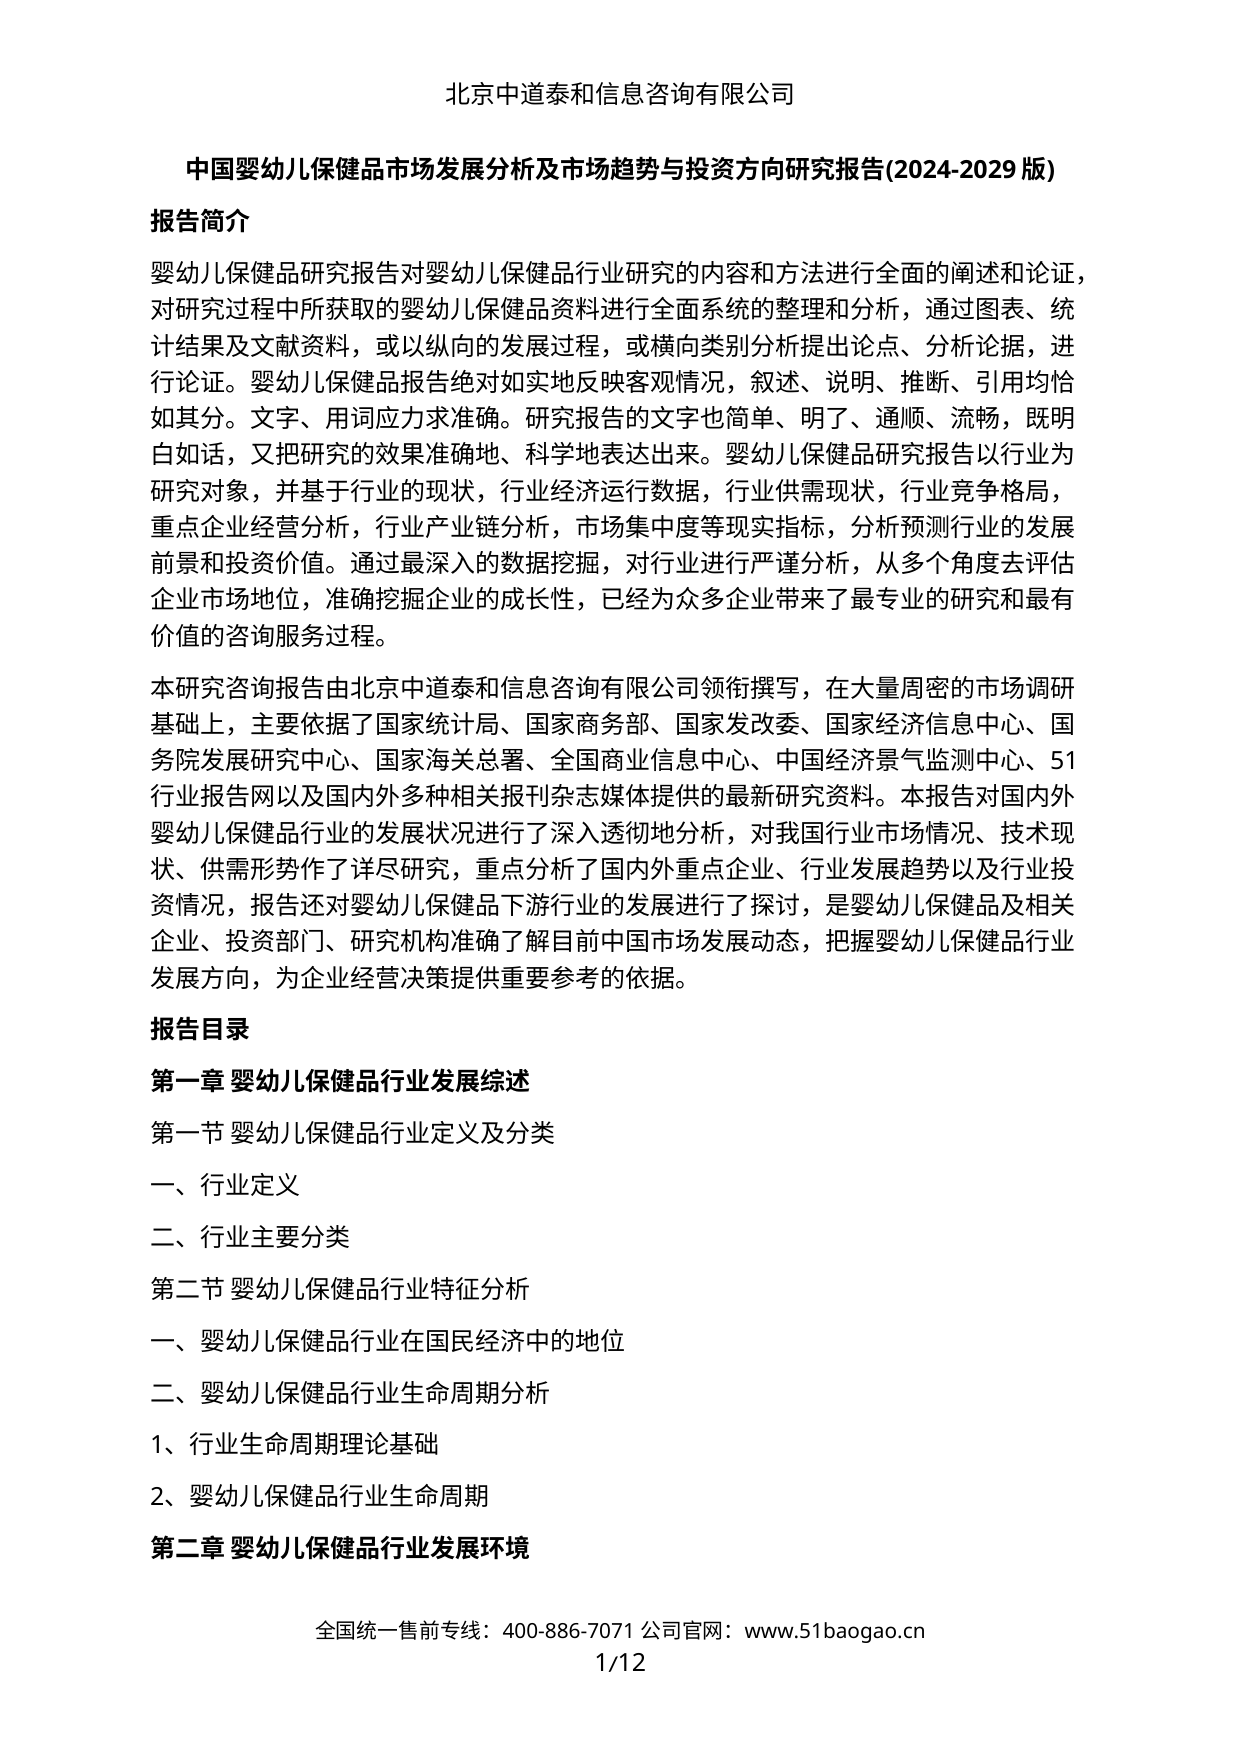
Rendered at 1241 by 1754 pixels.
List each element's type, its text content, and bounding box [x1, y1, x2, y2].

text 婴幼儿保健品研究报告对婴幼儿保健品行业研究的内容和方法进行全面的阐述和论证，对研究过程中所获取的婴幼儿保健品资料进行全面系统的整理和分析，通过图表、统计结果及文献资料，或以纵向的发展过程，或横向类别分析提出论点、分析论据，进行论证。婴幼儿保健品报告绝对如实地反映客观情况，叙述、说明、推断、引用均恰如其分。文字、用词应力求准确。研究报告的文字也简单、明了、通顺、流畅，既明白如话，又把研究的效果准确地、科学地表达出来。婴幼儿保健品研究报告以行业为研究对象，并基于行业的现状，行业经济运行数据，行业供需现状，行业竞争格局，重点企业经营分析，行业产业链分析，市场集中度等现实指标，分析预测行业的发展前景和投资价值。通过最深入的数据挖掘，对行业进行严谨分析，从多个角度去评估企业市场地位，准确挖掘企业的成长性，已经为众多企业带来了最专业的研究和最有价值的咨询服务过程。 [150, 254, 1090, 652]
text 一、行业定义 [150, 1166, 1090, 1202]
text 第二章 婴幼儿保健品行业发展环境 [150, 1529, 1090, 1565]
text 第二节 婴幼儿保健品行业特征分析 [150, 1269, 1090, 1306]
text 报告简介 [150, 202, 1090, 238]
text 中国婴幼儿保健品市场发展分析及市场趋势与投资方向研究报告(2024-2029版) [150, 150, 1090, 186]
text 报告目录 [150, 1010, 1090, 1046]
text 一、婴幼儿保健品行业在国民经济中的地位 [150, 1321, 1090, 1357]
text 二、行业主要分类 [150, 1217, 1090, 1254]
text 2、婴幼儿保健品行业生命周期 [150, 1477, 1090, 1513]
text 第一节 婴幼儿保健品行业定义及分类 [150, 1114, 1090, 1150]
text 1、行业生命周期理论基础 [150, 1425, 1090, 1461]
text 二、婴幼儿保健品行业生命周期分析 [150, 1373, 1090, 1409]
text 本研究咨询报告由北京中道泰和信息咨询有限公司领衔撰写，在大量周密的市场调研基础上，主要依据了国家统计局、国家商务部、国家发改委、国家经济信息中心、国务院发展研究中心、国家海关总署、全国商业信息中心、中国经济景气监测中心、51行业报告网以及国内外多种相关报刊杂志媒体提供的最新研究资料。本报告对国内外婴幼儿保健品行业的发展状况进行了深入透彻地分析，对我国行业市场情况、技术现状、供需形势作了详尽研究，重点分析了国内外重点企业、行业发展趋势以及行业投资情况，报告还对婴幼儿保健品下游行业的发展进行了探讨，是婴幼儿保健品及相关企业、投资部门、研究机构准确了解目前中国市场发展动态，把握婴幼儿保健品行业发展方向，为企业经营决策提供重要参考的依据。 [150, 668, 1090, 994]
text 第一章 婴幼儿保健品行业发展综述 [150, 1062, 1090, 1098]
